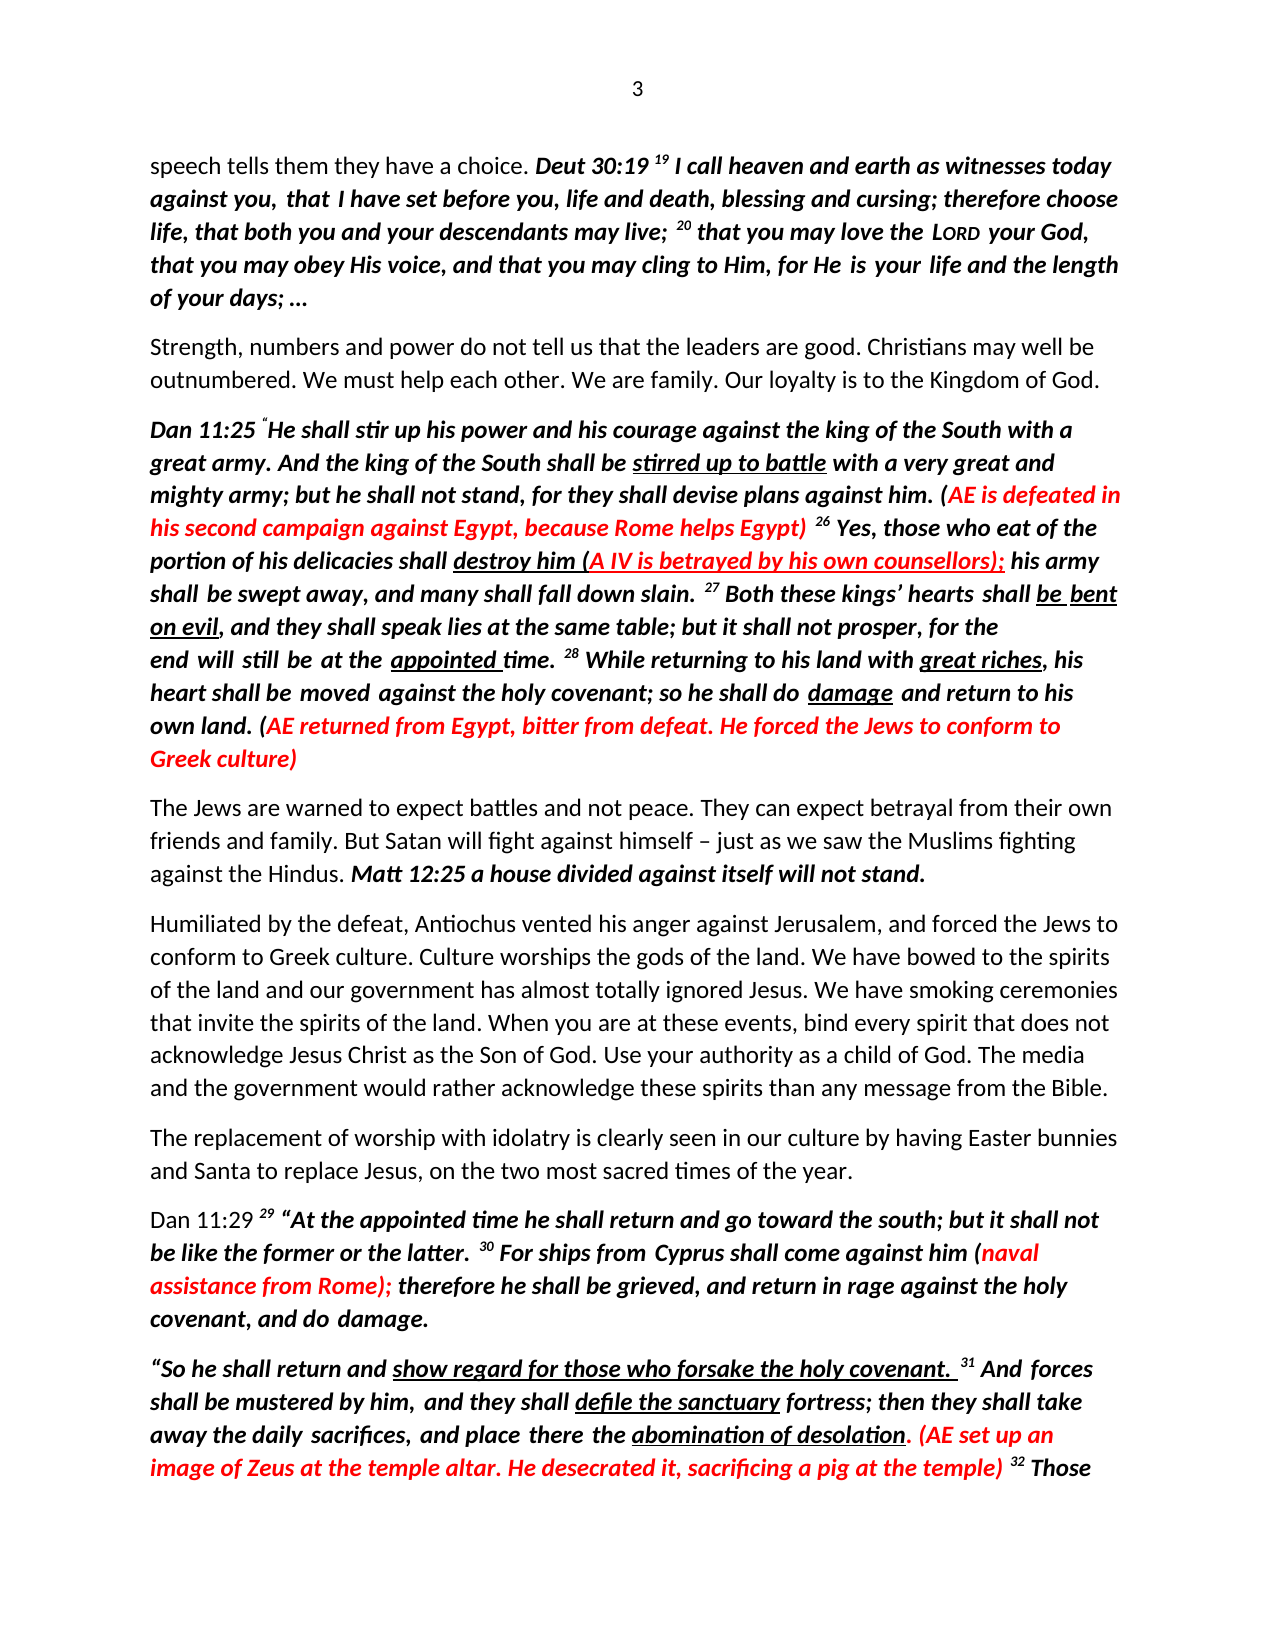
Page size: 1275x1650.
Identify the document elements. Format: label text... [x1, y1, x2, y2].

text Dan 11:29 29 “At the appointed time he shall return and go toward the south; but it shall not be like the former or the latter. 30 For ships from Cyprus shall come against him (naval assistance from Rome); therefore he shall be grieved, and return in rage against the holy covenant, and do damage. [150, 1204, 1125, 1334]
text Dan 11:25 “He shall stir up his power and his courage against the king of the South with a great army. And the king of the South shall be stirred up to battle with a very great and mighty army; but he shall not stand, for they shall devise plans against him. (AE is defeated in his second campaign against Egypt, because Rome helps Egypt) 26 Yes, those who eat of the portion of his delicacies shall destroy him (A IV is betrayed by his own counsellors); his army shall be swept away, and many shall fall down slain. 27 Both these kings’ hearts shall be bent on evil, and they shall speak lies at the same table; but it shall not prosper, for the end will still be at the appointed time. 28 While returning to his land with great riches, his heart shall be moved against the holy covenant; so he shall do damage and return to his own land. (AE returned from Egypt, bitter from defeat. He forced the Jews to conform to Greek culture) [150, 414, 1125, 773]
text The Jews are warned to expect battles and not peace. They can expect betrayal from their own friends and family. But Satan will fight against himself – just as we saw the Muslims fighting against the Hindus. Matt 12:25 a house divided against itself will not stand. [150, 792, 1125, 889]
text Humiliated by the defeat, Antiochus vented his anger against Jerusalem, and forced the Jews to conform to Greek culture. Culture worships the gods of the land. We have bowed to the spirits of the land and our government has almost totally ignored Jesus. We have smoking ceremonies that invite the spirits of the land. When you are at these events, bind every spirit that does not acknowledge Jesus Christ as the Son of God. Use your authority as a child of God. The media and the government would rather acknowledge these spirits than any message from the Bible. [150, 908, 1125, 1103]
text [150, 150, 1125, 312]
text The replacement of worship with idolatry is clearly seen in our culture by having Easter bunnies and Santa to replace Jesus, on the two most sacred times of the year. [150, 1122, 1125, 1186]
text Strength, numbers and power do not tell us that the leaders are good. Christians may well be outnumbered. We must help each other. We are family. Our loyalty is to the Kingdom of God. [150, 331, 1125, 395]
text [150, 1353, 1125, 1482]
